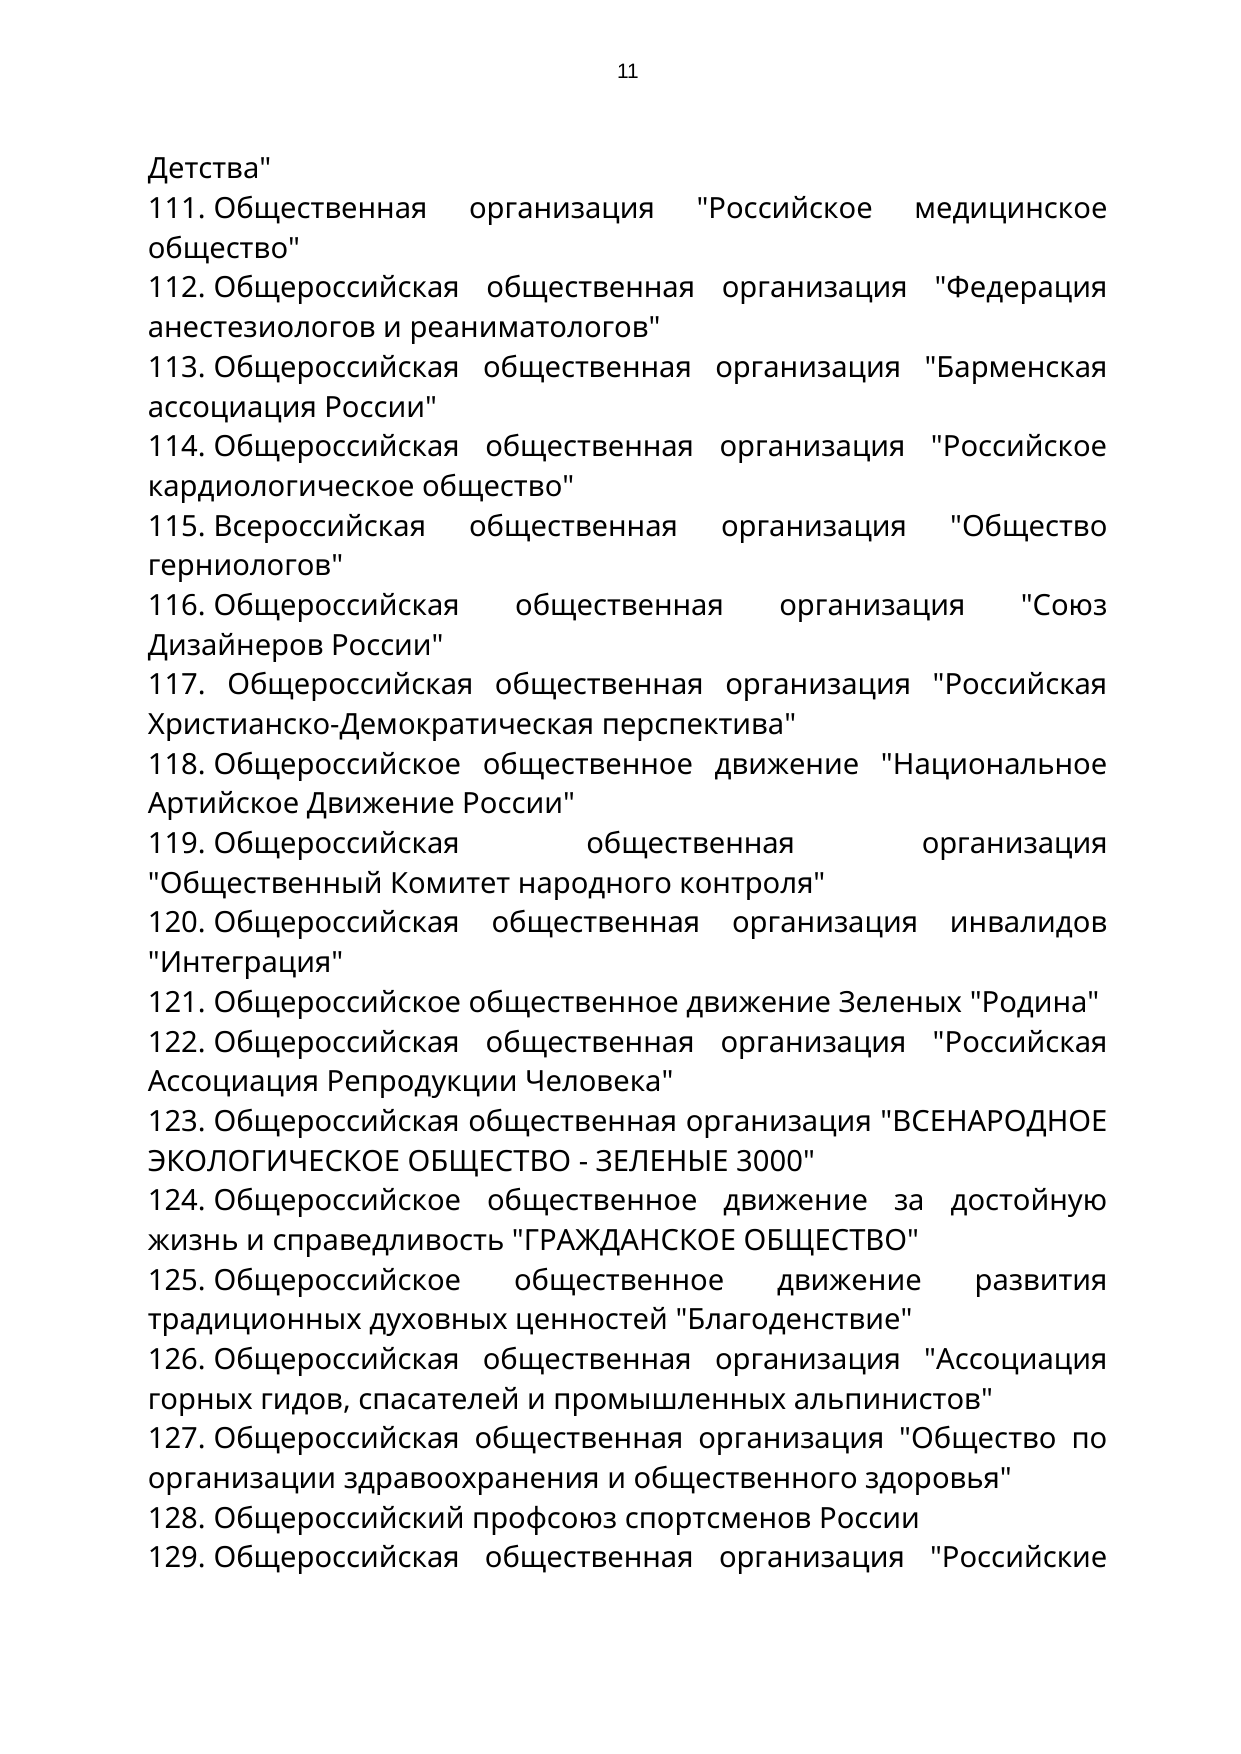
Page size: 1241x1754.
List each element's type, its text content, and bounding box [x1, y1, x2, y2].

text 118. Общероссийское общественное движение "Национальное Артийское Движение России" [148, 743, 1108, 822]
text 125. Общероссийское общественное движение развития традиционных духовных ценностей "Благоденствие" [148, 1259, 1108, 1338]
text 119. Общероссийская общественная организация "Общественный Комитет народного контроля" [148, 822, 1108, 902]
text 123. Общероссийская общественная организация "ВСЕНАРОДНОЕ ЭКОЛОГИЧЕСКОЕ ОБЩЕСТВО - ЗЕЛЕНЫЕ 3000" [148, 1100, 1108, 1179]
text 124. Общероссийское общественное движение за достойную жизнь и справедливость "ГРАЖДАНСКОЕ ОБЩЕСТВО" [148, 1179, 1108, 1259]
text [148, 148, 1108, 187]
text 111. Общественная организация "Российское медицинское общество" [148, 187, 1108, 267]
text 128. Общероссийский профсоюз спортсменов России [148, 1497, 1108, 1537]
text 127. Общероссийская общественная организация "Общество по организации здравоохранения и общественного здоровья" [148, 1418, 1108, 1497]
text 115. Всероссийская общественная организация "Общество герниологов" [148, 505, 1108, 584]
text 112. Общероссийская общественная организация "Федерация анестезиологов и реаниматологов" [148, 267, 1108, 346]
text 113. Общероссийская общественная организация "Барменская ассоциация России" [148, 346, 1108, 426]
text 114. Общероссийская общественная организация "Российское кардиологическое общество" [148, 426, 1108, 505]
text 121. Общероссийское общественное движение Зеленых "Родина" [148, 981, 1108, 1021]
text 122. Общероссийская общественная организация "Российская Ассоциация Репродукции Человека" [148, 1021, 1108, 1100]
text 126. Общероссийская общественная организация "Ассоциация горных гидов, спасателей и промышленных альпинистов" [148, 1338, 1108, 1418]
text 120. Общероссийская общественная организация инвалидов "Интеграция" [148, 902, 1108, 981]
text 117. Общероссийская общественная организация "Российская Христианско-Демократическая перспектива" [148, 664, 1108, 743]
text 116. Общероссийская общественная организация "Союз Дизайнеров России" [148, 584, 1108, 664]
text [148, 1537, 1108, 1576]
